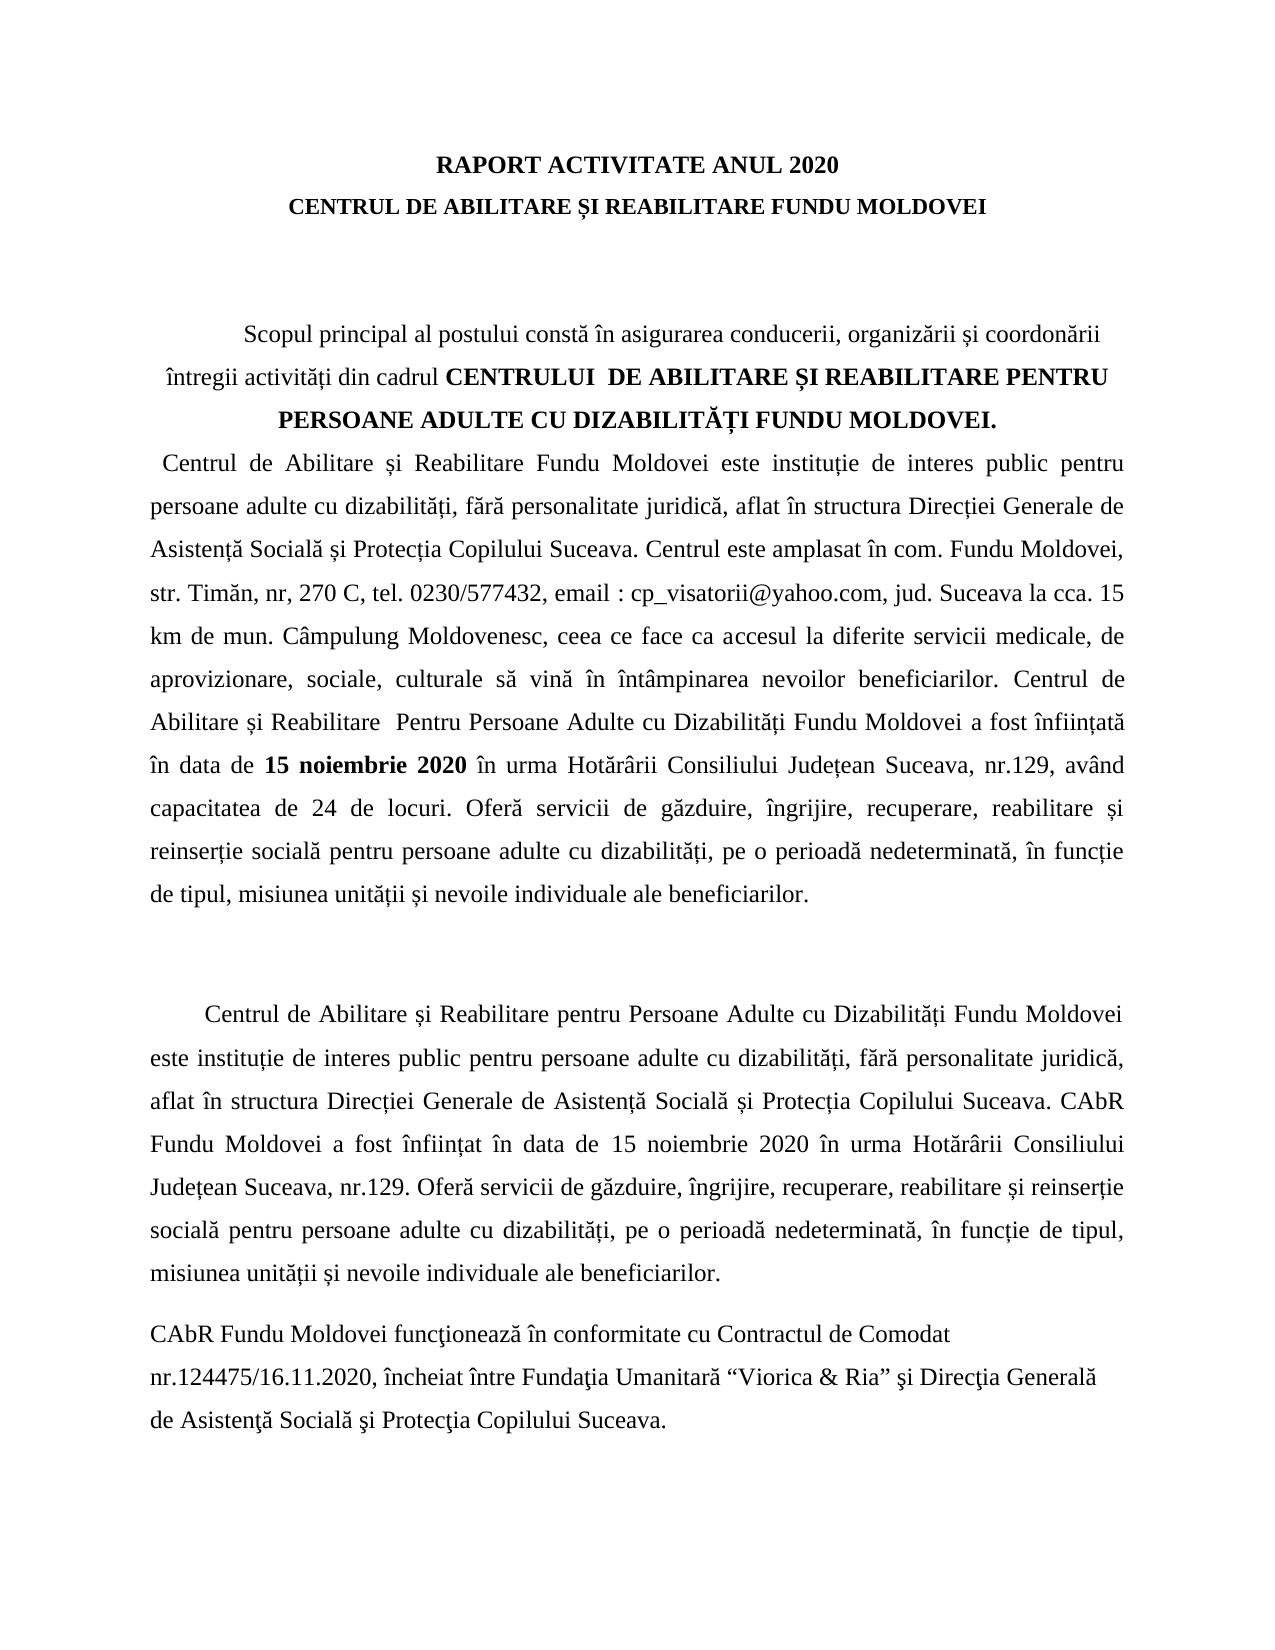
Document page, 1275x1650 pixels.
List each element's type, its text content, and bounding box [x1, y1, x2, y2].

text CAbR Fundu Moldovei funcţionează în conformitate cu Contractul de Comodat nr.124475/16.11.2020, încheiat între Fundaţia Umanitară “Viorica & Ria” şi Direcţia Generală de Asistenţă Socială şi Protecţia Copilului Suceava. [150, 1319, 1125, 1434]
text RAPORT ACTIVITATE ANUL 2020 [150, 150, 1125, 179]
text Centrul de Abilitare și Reabilitare pentru Persoane Adulte cu Dizabilități Fundu Moldovei este instituție de interes public pentru persoane adulte cu dizabilități, fără personalitate juridică, aflat în structura Direcției Generale de Asistență Socială și Protecția Copilului Suceava. CAbR Fundu Moldovei a fost înființat în data de 15 noiembrie 2020 în urma Hotărârii Consiliului Județean Suceava, nr.129. Oferă servicii de găzduire, îngrijire, recuperare, reabilitare și reinserție socială pentru persoane adulte cu dizabilități, pe o perioadă nedeterminată, în funcție de tipul, misiunea unității și nevoile individuale ale beneficiarilor. [150, 999, 1125, 1287]
text Scopul principal al postului constă în asigurarea conducerii, organizării și coordonării întregii activități din cadrul CENTRULUI DE ABILITARE ȘI REABILITARE PENTRU PERSOANE ADULTE CU DIZABILITĂȚI FUNDU MOLDOVEI. [150, 319, 1125, 434]
text Centrul de Abilitare și Reabilitare Fundu Moldovei este instituție de interes public pentru persoane adulte cu dizabilități, fără personalitate juridică, aflat în structura Direcției Generale de Asistență Socială și Protecția Copilului Suceava. Centrul este amplasat în com. Fundu Moldovei, str. Timăn, nr, 270 C, tel. 0230/577432, email : cp_visatorii@yahoo.com, jud. Suceava la cca. 15 km de mun. Câmpulung Moldovenesc, ceea ce face ca accesul la diferite servicii medicale, de aprovizionare, sociale, culturale să vină în întâmpinarea nevoilor beneficiarilor. Centrul de Abilitare și Reabilitare Pentru Persoane Adulte cu Dizabilități Fundu Moldovei a fost înființată în data de 15 noiembrie 2020 în urma Hotărârii Consiliului Județean Suceava, nr.129, având capacitatea de 24 de locuri. Oferă servicii de găzduire, îngrijire, recuperare, reabilitare și reinserție socială pentru persoane adulte cu dizabilități, pe o perioadă nedeterminată, în funcție de tipul, misiunea unității și nevoile individuale ale beneficiarilor. [150, 448, 1125, 908]
text CENTRUL DE ABILITARE ȘI REABILITARE FUNDU MOLDOVEI [150, 193, 1125, 219]
